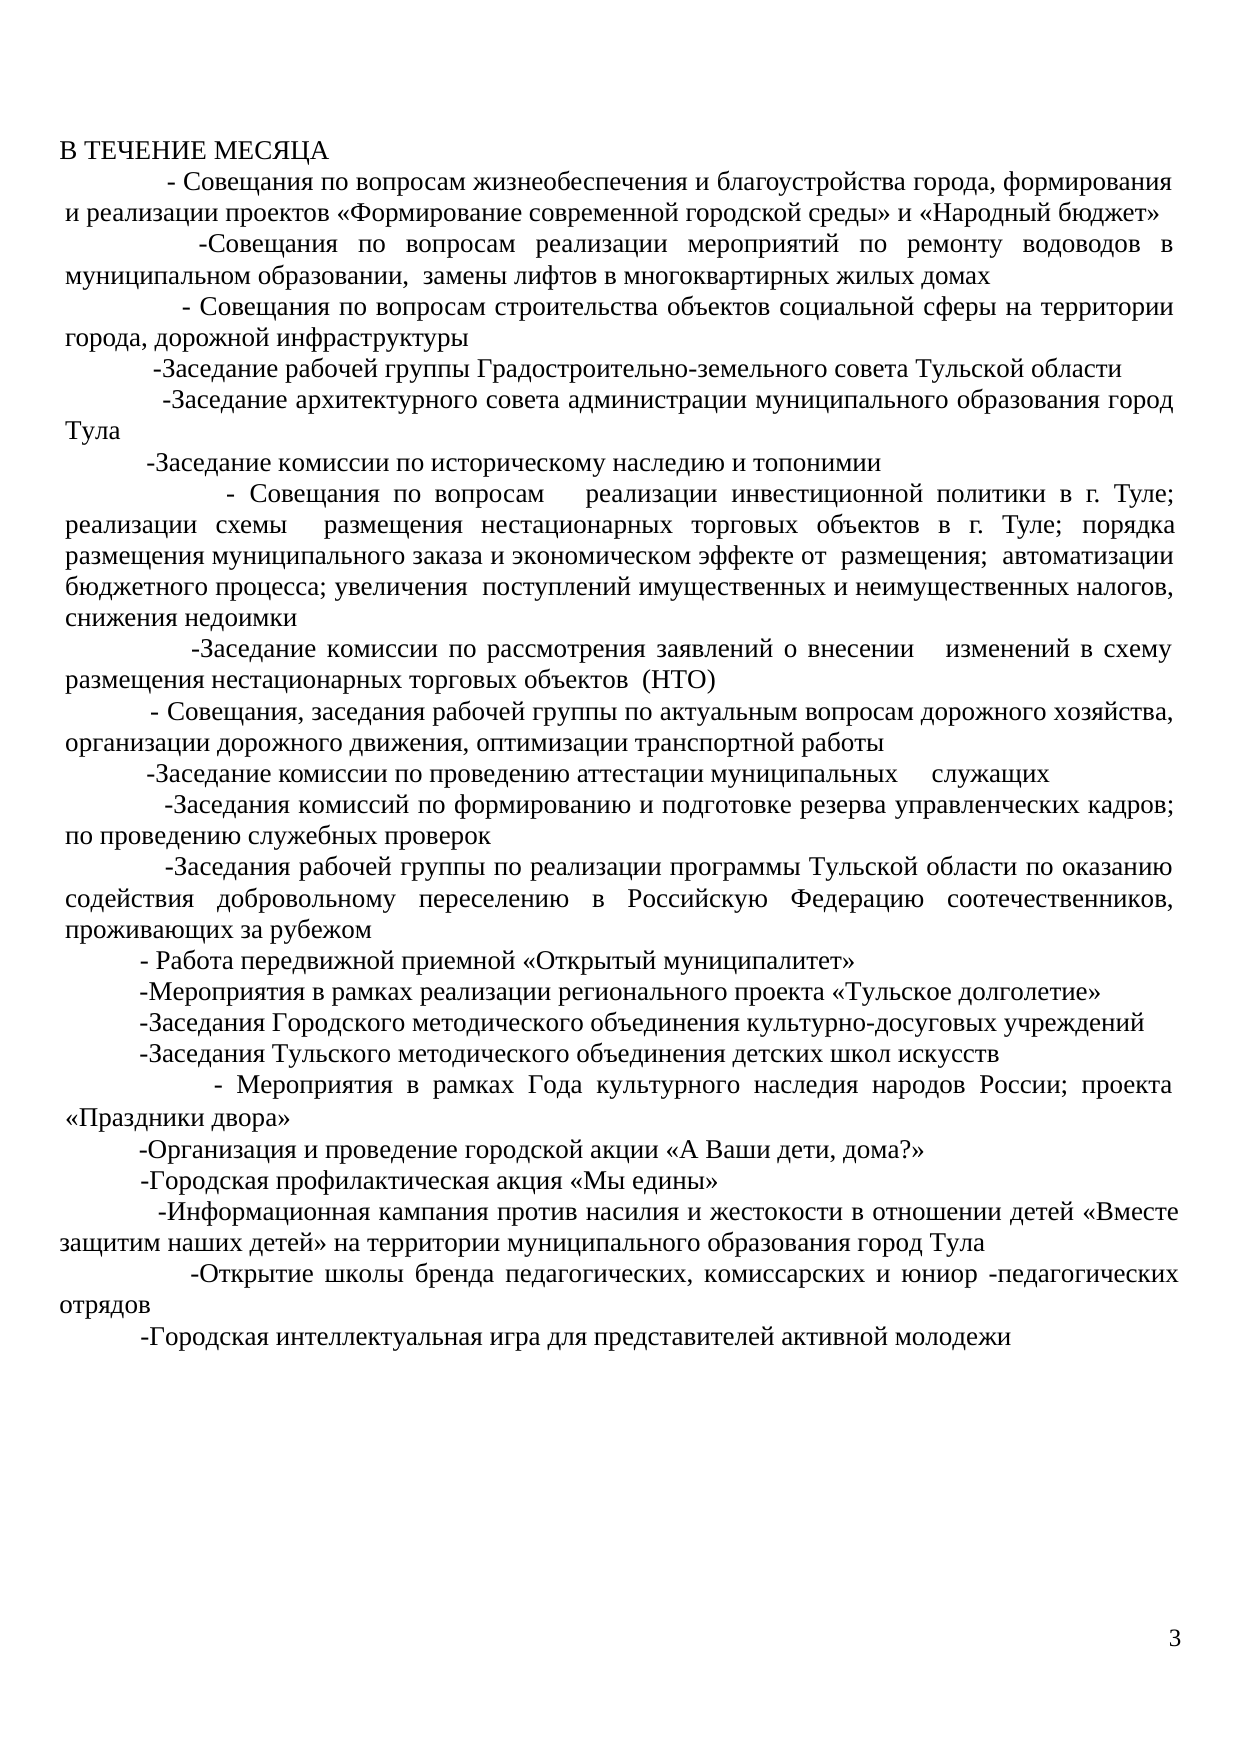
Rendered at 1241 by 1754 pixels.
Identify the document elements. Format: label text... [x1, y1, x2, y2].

text -Заседание комиссии по проведению аттестации муниципальных служащих [65, 757, 1175, 788]
text - Совещания по вопросам жизнеобеспечения и благоустройства города, формирования и реализации проектов «Формирование современной городской среды» и «Народный бюджет» [65, 165, 1175, 228]
text -Городская интеллектуальная игра для представителей активной молодежи [59, 1319, 1181, 1351]
text -Городская профилактическая акция «Мы едины» [59, 1164, 1181, 1195]
text -Заседание комиссии по рассмотрения заявлений о внесении изменений в схему размещения нестационарных торговых объектов (НТО) [65, 632, 1175, 695]
text -Информационная кампания против насилия и жестокости в отношении детей «Вместе защитим наших детей» на территории муниципального образования город Тула [59, 1195, 1181, 1257]
text - Работа передвижной приемной «Открытый муниципалитет» [65, 944, 1175, 975]
text В ТЕЧЕНИЕ МЕСЯЦА [59, 134, 1175, 165]
text -Заседания Тульского методического объединения детских школ искусств [65, 1037, 1175, 1068]
text -Заседание комиссии по историческому наследию и топонимии [65, 446, 1175, 477]
text - Совещания, заседания рабочей группы по актуальным вопросам дорожного хозяйства, организации дорожного движения, оптимизации транспортной работы [65, 695, 1175, 757]
text -Заседание рабочей группы Градостроительно-земельного совета Тульской области [65, 352, 1175, 383]
text - Мероприятия в рамках Года культурного наследия народов России; проекта «Праздники двора» [65, 1068, 1175, 1133]
text - Совещания по вопросам реализации инвестиционной политики в г. Туле; реализации схемы размещения нестационарных торговых объектов в г. Туле; порядка размещения муниципального заказа и экономическом эффекте от размещения; автоматизации бюджетного процесса; увеличения поступлений имущественных и неимущественных налогов, снижения недоимки [65, 477, 1175, 632]
text -Открытие школы бренда педагогических, комиссарских и юниор -педагогических отрядов [59, 1257, 1181, 1319]
text -Заседания Городского методического объединения культурно-досуговых учреждений [65, 1006, 1175, 1037]
text -Организация и проведение городской акции «А Ваши дети, дома?» [65, 1133, 1175, 1164]
text -Заседания рабочей группы по реализации программы Тульской области по оказанию содействия добровольному переселению в Российскую Федерацию соотечественников, проживающих за рубежом [65, 851, 1175, 944]
text -Мероприятия в рамках реализации регионального проекта «Тульское долголетие» [65, 975, 1175, 1006]
text -Заседание архитектурного совета администрации муниципального образования город Тула [65, 383, 1175, 446]
text -Совещания по вопросам реализации мероприятий по ремонту водоводов в муниципальном образовании, замены лифтов в многоквартирных жилых домах [65, 228, 1175, 290]
text -Заседания комиссий по формированию и подготовке резерва управленческих кадров; по проведению служебных проверок [65, 788, 1175, 851]
text - Совещания по вопросам строительства объектов социальной сферы на территории города, дорожной инфраструктуры [65, 290, 1175, 352]
